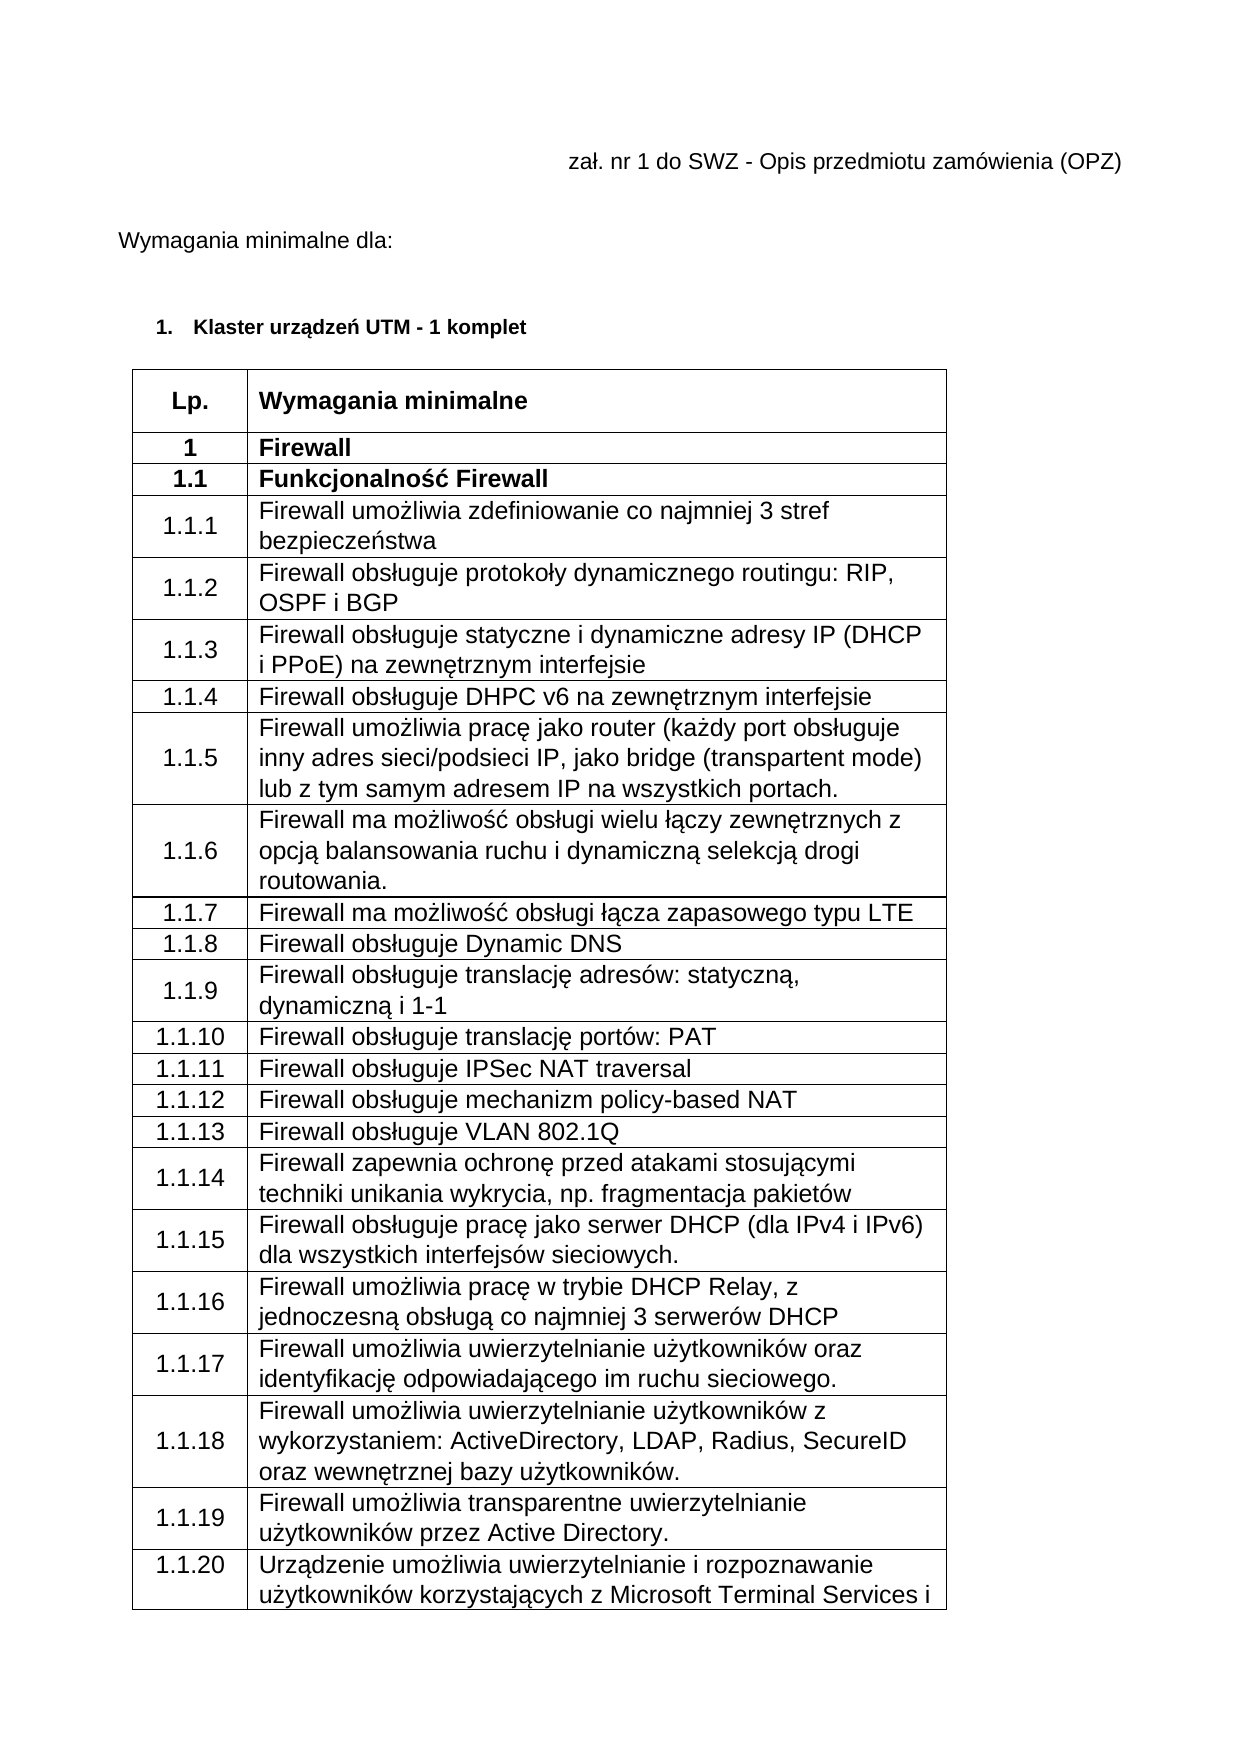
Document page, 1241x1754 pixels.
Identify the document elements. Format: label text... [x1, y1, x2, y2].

table_cell 1.1.1 [133, 496, 247, 557]
text Wymagania minimalne dla: [118, 227, 1122, 253]
table_header Lp. [133, 370, 247, 432]
table_cell Firewall umożliwia transparentne uwierzytelnianie użytkowników przez Active Directory. [248, 1488, 946, 1549]
table_cell 1.1.8 [133, 929, 247, 959]
table_cell Firewall obsługuje translację portów: PAT [248, 1022, 946, 1053]
table_cell 1.1.16 [133, 1272, 247, 1333]
table_cell Firewall obsługuje VLAN 802.1Q [248, 1117, 946, 1147]
table_cell Firewall umożliwia uwierzytelnianie użytkowników oraz identyfikację odpowiadającego im ruchu sieciowego. [248, 1334, 946, 1394]
table_cell 1.1.7 [133, 898, 247, 928]
table_cell Firewall obsługuje translację adresów: statyczną, dynamiczną i 1-1 [248, 960, 946, 1021]
table_cell Firewall obsługuje DHPC v6 na zewnętrznym interfejsie [248, 681, 946, 712]
table_cell Firewall [248, 433, 946, 463]
table_cell 1.1.19 [133, 1488, 247, 1549]
subtitle Klaster urządzeń UTM - 1 komplet [156, 314, 1122, 338]
table_cell Firewall umożliwia pracę jako router (każdy port obsługuje inny adres sieci/podsieci IP, jako bridge (transpartent mode) lub z tym samym adresem IP na wszystkich portach. [248, 713, 946, 804]
table_cell Firewall umożliwia zdefiniowanie co najmniej 3 stref bezpieczeństwa [248, 496, 946, 557]
table_cell Firewall obsługuje mechanizm policy-based NAT [248, 1085, 946, 1116]
table_cell Funkcjonalność Firewall [248, 464, 946, 495]
table_cell Firewall ma możliwość obsługi wielu łączy zewnętrznych z opcją balansowania ruchu i dynamiczną selekcją drogi routowania. [248, 805, 946, 896]
table_cell 1.1.5 [133, 713, 247, 804]
table_cell Firewall zapewnia ochronę przed atakami stosującymi techniki unikania wykrycia, np. fragmentacja pakietów [248, 1148, 946, 1209]
table_cell Firewall obsługuje statyczne i dynamiczne adresy IP (DHCP i PPoE) na zewnętrznym interfejsie [248, 620, 946, 680]
table_cell 1.1.4 [133, 681, 247, 712]
table_cell 1.1.13 [133, 1117, 247, 1147]
table_cell Firewall ma możliwość obsługi łącza zapasowego typu LTE [248, 898, 946, 928]
table_cell 1.1.12 [133, 1085, 247, 1116]
table_cell Firewall obsługuje protokoły dynamicznego routingu: RIP, OSPF i BGP [248, 558, 946, 618]
table_cell Firewall umożliwia pracę w trybie DHCP Relay, z jednoczesną obsługą co najmniej 3 serwerów DHCP [248, 1272, 946, 1333]
table_cell 1.1.14 [133, 1148, 247, 1209]
table_cell Firewall obsługuje IPSec NAT traversal [248, 1054, 946, 1084]
table_cell 1.1.9 [133, 960, 247, 1021]
text zał. nr 1 do SWZ - Opis przedmiotu zamówienia (OPZ) [118, 148, 1122, 174]
table_cell 1.1 [133, 464, 247, 495]
table_cell Firewall obsługuje pracę jako serwer DHCP (dla IPv4 i IPv6) dla wszystkich interfejsów sieciowych. [248, 1210, 946, 1271]
table_cell 1.1.11 [133, 1054, 247, 1084]
table_cell 1.1.17 [133, 1334, 247, 1394]
table_cell 1.1.18 [133, 1396, 247, 1487]
table_header Wymagania minimalne [248, 370, 946, 432]
table_cell 1 [133, 433, 247, 463]
table_cell 1.1.2 [133, 558, 247, 618]
table_cell 1.1.6 [133, 805, 247, 896]
table_cell 1.1.20 [133, 1550, 247, 1609]
table_cell 1.1.10 [133, 1022, 247, 1053]
table_cell 1.1.3 [133, 620, 247, 680]
table_cell Firewall umożliwia uwierzytelnianie użytkowników z wykorzystaniem: ActiveDirectory, LDAP, Radius, SecureID oraz wewnętrznej bazy użytkowników. [248, 1396, 946, 1487]
table_cell 1.1.15 [133, 1210, 247, 1271]
table_cell Firewall obsługuje Dynamic DNS [248, 929, 946, 959]
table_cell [248, 1550, 946, 1609]
